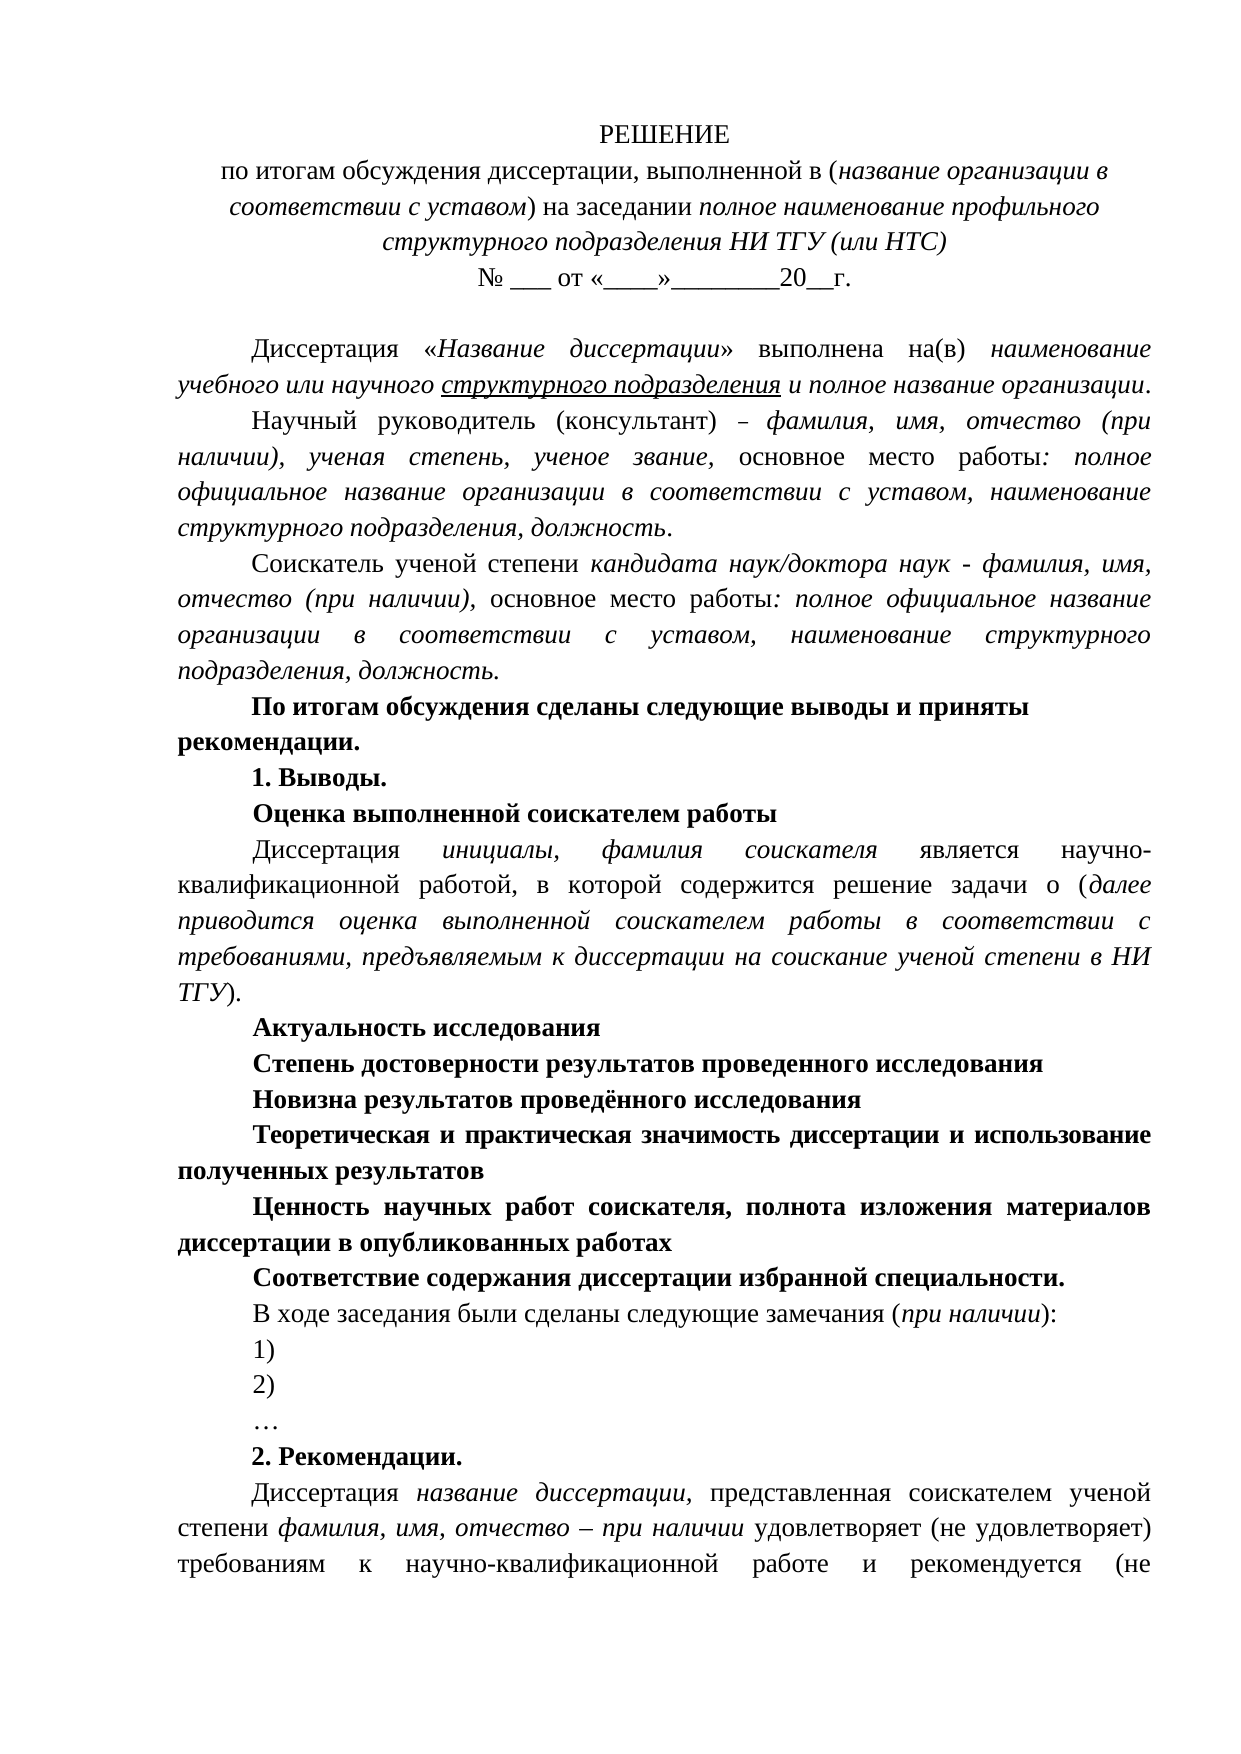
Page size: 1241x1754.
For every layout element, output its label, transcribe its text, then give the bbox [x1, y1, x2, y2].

text По итогам обсуждения сделаны следующие выводы и приняты рекомендации. [177, 690, 1152, 757]
text Диссертация «Название диссертации» выполнена на(в) наименование учебного или научного структурного подразделения и полное название организации. [177, 332, 1152, 399]
text Соответствие содержания диссертации избранной специальности. [177, 1261, 1152, 1293]
text Диссертация инициалы, фамилия соискателя является научно-квалификационной работой, в которой содержится решение задачи о (далее приводится оценка выполненной соискателем работы в соответствии с требованиями, предъявляемым к диссертации на соискание ученой степени в НИ ТГУ). [177, 833, 1152, 1007]
text … [177, 1404, 1152, 1436]
text Соискатель ученой степени кандидата наук/доктора наук - фамилия, имя, отчество (при наличии), основное место работы: полное официальное название организации в соответствии с уставом, наименование структурного подразделения, должность. [177, 547, 1152, 685]
text по итогам обсуждения диссертации, выполненной в (название организации в соответствии с уставом) на заседании полное наименование профильного структурного подразделения НИ ТГУ (или НТС) [177, 154, 1152, 256]
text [177, 1476, 1152, 1578]
text 1) [177, 1333, 1152, 1364]
text Новизна результатов проведённого исследования [177, 1083, 1152, 1114]
text Оценка выполненной соискателем работы [252, 797, 1152, 828]
text 1. Выводы. [177, 761, 1152, 792]
text Степень достоверности результатов проведенного исследования [177, 1047, 1152, 1078]
text Научный руководитель (консультант) – фамилия, имя, отчество (при наличии), ученая степень, ученое звание, основное место работы: полное официальное название организации в соответствии с уставом, наименование структурного подразделения, должность. [177, 404, 1152, 542]
text РЕШЕНИЕ [177, 118, 1152, 149]
text Актуальность исследования [177, 1011, 1152, 1042]
text 2) [177, 1369, 1152, 1400]
text Ценность научных работ соискателя, полнота изложения материалов диссертации в опубликованных работах [177, 1190, 1152, 1257]
text № ___ от «____»________20__г. [177, 261, 1152, 292]
text В ходе заседания были сделаны следующие замечания (при наличии): [177, 1297, 1152, 1328]
text 2. Рекомендации. [177, 1440, 1152, 1471]
text Теоретическая и практическая значимость диссертации и использование полученных результатов [177, 1118, 1152, 1185]
